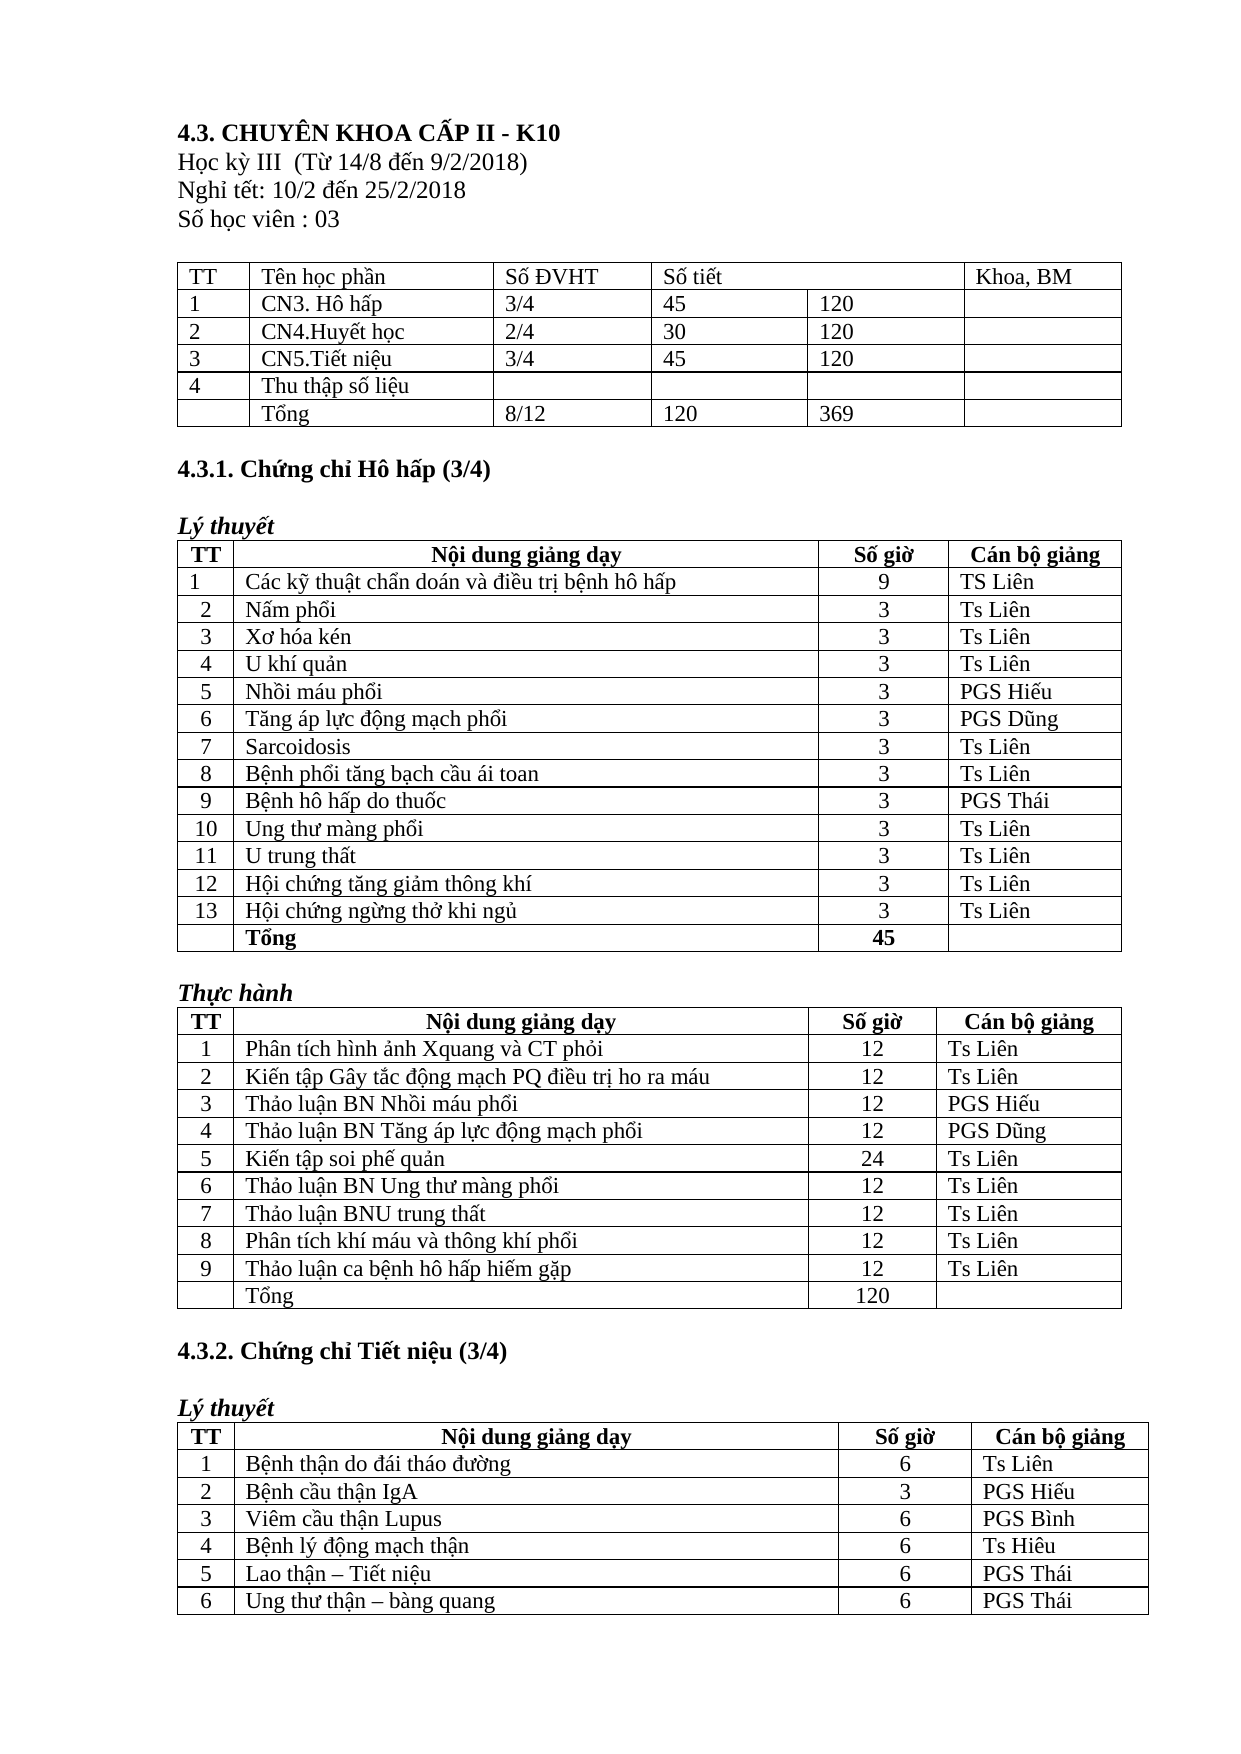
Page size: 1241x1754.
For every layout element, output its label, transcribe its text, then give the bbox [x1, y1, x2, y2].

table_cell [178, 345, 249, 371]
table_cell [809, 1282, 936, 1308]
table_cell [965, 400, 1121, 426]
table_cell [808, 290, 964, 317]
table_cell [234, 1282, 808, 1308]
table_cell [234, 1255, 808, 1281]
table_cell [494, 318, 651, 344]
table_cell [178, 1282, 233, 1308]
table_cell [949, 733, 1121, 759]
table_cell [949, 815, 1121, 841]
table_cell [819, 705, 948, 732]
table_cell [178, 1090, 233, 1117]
text Số học viên : 03 [177, 204, 1122, 233]
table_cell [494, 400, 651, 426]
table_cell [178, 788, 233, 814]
text Thực hành [177, 978, 1122, 1007]
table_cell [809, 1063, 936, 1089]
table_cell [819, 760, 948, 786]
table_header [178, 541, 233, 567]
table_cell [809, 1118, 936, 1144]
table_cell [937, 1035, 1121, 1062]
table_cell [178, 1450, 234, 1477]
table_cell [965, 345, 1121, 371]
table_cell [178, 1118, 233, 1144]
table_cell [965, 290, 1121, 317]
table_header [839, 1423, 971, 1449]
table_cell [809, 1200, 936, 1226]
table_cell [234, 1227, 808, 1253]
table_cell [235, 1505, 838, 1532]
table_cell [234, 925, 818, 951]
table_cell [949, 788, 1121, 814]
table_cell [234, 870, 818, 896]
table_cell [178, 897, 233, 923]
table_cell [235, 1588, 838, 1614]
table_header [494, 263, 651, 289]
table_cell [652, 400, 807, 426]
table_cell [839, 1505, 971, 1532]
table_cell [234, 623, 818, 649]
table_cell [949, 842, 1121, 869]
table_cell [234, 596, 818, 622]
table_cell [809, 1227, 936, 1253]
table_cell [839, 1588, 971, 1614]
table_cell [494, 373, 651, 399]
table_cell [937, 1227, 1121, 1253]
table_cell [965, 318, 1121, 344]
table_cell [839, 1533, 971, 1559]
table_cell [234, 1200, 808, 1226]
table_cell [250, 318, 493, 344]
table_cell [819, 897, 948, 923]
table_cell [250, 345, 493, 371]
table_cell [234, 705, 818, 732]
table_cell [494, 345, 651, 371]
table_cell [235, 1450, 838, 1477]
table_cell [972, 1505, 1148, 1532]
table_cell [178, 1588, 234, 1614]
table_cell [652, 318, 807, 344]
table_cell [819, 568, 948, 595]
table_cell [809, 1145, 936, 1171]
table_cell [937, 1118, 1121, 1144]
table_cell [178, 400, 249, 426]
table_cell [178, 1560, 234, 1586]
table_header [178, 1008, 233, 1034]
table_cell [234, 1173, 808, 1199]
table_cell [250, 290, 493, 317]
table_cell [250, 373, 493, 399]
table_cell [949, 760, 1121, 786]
text 4.3.2. Chứng chỉ Tiết niệu (3/4) [177, 1336, 1122, 1364]
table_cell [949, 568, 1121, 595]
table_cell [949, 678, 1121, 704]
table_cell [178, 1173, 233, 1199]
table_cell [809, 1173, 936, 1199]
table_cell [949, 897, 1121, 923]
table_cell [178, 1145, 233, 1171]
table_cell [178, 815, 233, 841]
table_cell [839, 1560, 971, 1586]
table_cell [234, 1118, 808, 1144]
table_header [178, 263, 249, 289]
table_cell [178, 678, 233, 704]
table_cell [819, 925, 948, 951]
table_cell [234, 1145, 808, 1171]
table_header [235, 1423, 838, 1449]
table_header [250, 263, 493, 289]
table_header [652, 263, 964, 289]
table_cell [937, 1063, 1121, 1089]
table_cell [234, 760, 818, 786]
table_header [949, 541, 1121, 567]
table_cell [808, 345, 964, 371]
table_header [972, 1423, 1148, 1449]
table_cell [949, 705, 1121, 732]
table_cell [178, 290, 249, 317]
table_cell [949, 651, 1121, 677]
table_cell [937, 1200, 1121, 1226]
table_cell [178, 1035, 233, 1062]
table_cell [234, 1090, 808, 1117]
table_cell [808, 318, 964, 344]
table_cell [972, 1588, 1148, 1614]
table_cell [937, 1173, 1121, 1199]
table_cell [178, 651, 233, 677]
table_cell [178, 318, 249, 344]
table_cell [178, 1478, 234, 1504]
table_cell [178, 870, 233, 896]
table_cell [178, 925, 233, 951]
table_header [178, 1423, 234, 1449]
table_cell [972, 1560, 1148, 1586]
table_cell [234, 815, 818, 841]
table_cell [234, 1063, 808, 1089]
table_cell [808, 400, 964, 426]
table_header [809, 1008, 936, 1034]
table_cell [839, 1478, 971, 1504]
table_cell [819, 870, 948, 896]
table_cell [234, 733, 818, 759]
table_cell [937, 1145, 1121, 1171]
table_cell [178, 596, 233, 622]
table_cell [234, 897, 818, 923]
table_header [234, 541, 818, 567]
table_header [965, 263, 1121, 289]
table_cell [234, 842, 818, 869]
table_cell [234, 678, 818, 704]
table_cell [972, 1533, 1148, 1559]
text 4.3. CHUYÊN KHOA CẤP II - K10 [177, 118, 1122, 147]
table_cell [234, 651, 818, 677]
text Lý thuyết [177, 1393, 1122, 1422]
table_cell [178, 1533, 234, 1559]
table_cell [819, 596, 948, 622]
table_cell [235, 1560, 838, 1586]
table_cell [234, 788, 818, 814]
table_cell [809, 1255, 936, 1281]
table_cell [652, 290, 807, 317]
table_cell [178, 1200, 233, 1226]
text Lý thuyết [177, 511, 1122, 540]
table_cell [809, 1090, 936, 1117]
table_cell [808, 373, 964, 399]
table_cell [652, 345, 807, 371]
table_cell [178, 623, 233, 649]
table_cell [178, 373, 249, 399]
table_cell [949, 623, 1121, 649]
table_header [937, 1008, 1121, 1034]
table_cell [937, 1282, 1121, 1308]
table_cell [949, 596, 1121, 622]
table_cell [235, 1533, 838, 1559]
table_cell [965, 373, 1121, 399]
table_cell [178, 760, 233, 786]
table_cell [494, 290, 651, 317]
text Nghỉ tết: 10/2 đến 25/2/2018 [177, 176, 1122, 204]
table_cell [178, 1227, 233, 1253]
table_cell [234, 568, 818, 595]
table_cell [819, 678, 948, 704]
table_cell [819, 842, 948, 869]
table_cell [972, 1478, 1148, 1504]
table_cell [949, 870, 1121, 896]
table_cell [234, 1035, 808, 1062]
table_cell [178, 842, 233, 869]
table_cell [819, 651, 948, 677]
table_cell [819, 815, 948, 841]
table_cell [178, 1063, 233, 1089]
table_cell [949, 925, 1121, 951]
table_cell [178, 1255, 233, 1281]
text 4.3.1. Chứng chỉ Hô hấp (3/4) [177, 454, 1122, 482]
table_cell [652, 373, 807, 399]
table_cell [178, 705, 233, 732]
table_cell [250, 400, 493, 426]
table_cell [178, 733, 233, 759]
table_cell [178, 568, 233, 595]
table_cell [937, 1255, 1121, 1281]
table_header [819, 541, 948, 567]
text Học kỳ III (Từ 14/8 đến 9/2/2018) [177, 147, 1122, 176]
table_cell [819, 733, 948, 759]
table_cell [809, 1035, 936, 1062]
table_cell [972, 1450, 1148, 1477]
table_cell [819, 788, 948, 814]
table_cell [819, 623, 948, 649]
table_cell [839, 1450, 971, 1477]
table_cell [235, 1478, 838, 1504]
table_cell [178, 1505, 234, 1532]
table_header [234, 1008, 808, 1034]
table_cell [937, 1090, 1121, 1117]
